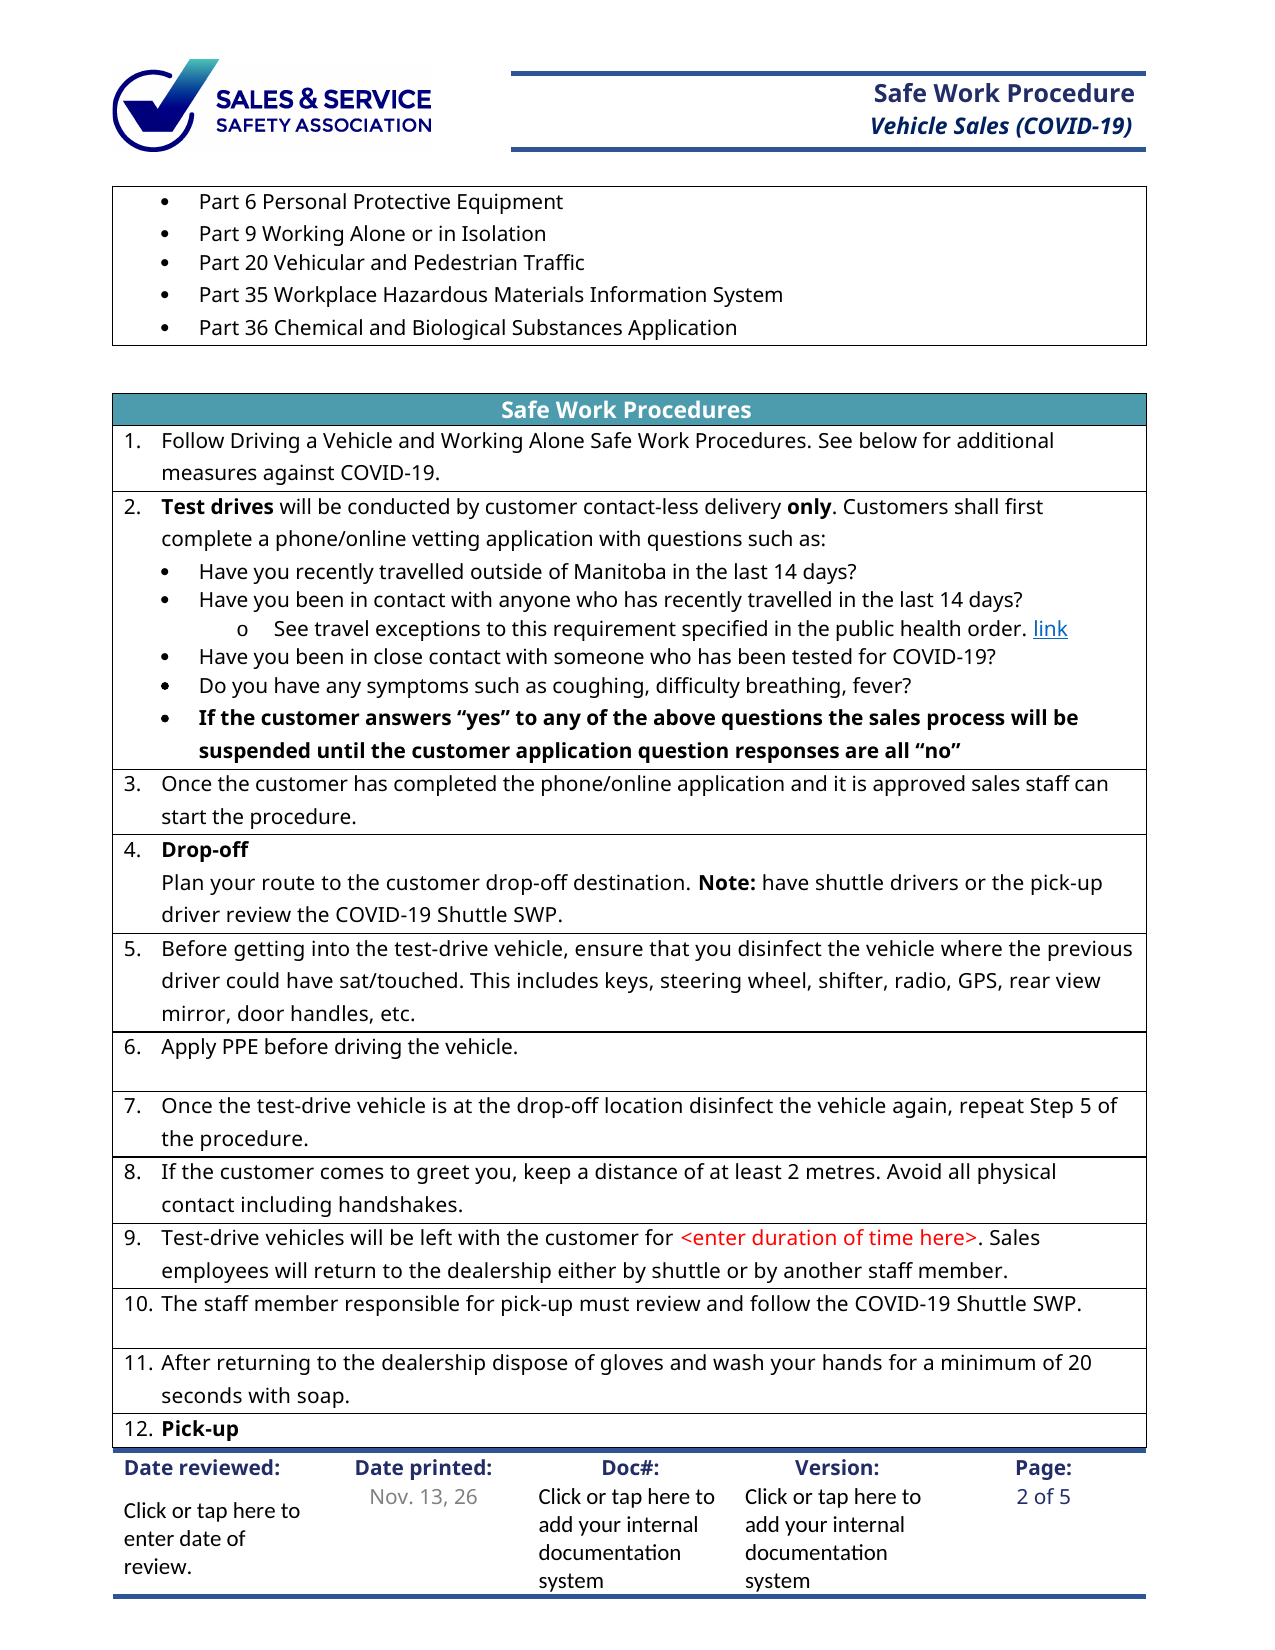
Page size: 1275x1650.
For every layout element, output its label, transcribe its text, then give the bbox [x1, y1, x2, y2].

table_cell After returning to the dealership dispose of gloves and wash your hands for a minimum of 20 seconds with soap. [113, 1349, 1146, 1413]
table_cell Drop-off Plan your route to the customer drop-off destination. Note: have shuttle drivers or the pick-up driver review the COVID-19 Shuttle SWP. [113, 835, 1146, 933]
table_cell Apply PPE before driving the vehicle. [113, 1033, 1146, 1091]
table_cell Once the customer has completed the phone/online application and it is approved sales staff can start the procedure. [113, 770, 1146, 834]
table_cell Test-drive vehicles will be left with the customer for <enter duration of time here>. Sales employees will return to the dealership either by shuttle or by another staff member. [113, 1224, 1146, 1288]
table_header Safe Work Procedures [113, 394, 1146, 425]
table_cell Follow Driving a Vehicle and Working Alone Safe Work Procedures. See below for additional measures against COVID-19. [113, 426, 1146, 491]
table_cell Once the test-drive vehicle is at the drop-off location disinfect the vehicle again, repeat Step 5 of the procedure. [113, 1092, 1146, 1156]
table_cell Pick-up Plan your route to the test-drive vehicle pick-up location. [113, 1414, 1146, 1447]
table_cell The staff member responsible for pick-up must review and follow the COVID-19 Shuttle SWP. [113, 1289, 1146, 1347]
picture [112, 59, 431, 152]
table_cell Before getting into the test-drive vehicle, ensure that you disinfect the vehicle where the previous driver could have sat/touched. This includes keys, steering wheel, shifter, radio, GPS, rear view mirror, door handles, etc. [113, 934, 1146, 1031]
table_cell Test drives will be conducted by customer contact-less delivery only. Customers shall first complete a phone/online vetting application with questions such as: Have you recently travelled outside of Manitoba in the last 14 days? Have you been in contact with anyone who has recently travelled in the last 14 days? See travel exceptions to this requirement specified in the public health order. link Have you been in close contact with someone who has been tested for COVID-19? Do you have any symptoms such as coughing, difficulty breathing, fever? If the customer answers “yes” to any of the above questions the sales process will be suspended until the customer application question responses are all “no” [113, 492, 1146, 768]
table_cell If the customer comes to greet you, keep a distance of at least 2 metres. Avoid all physical contact including handshakes. [113, 1158, 1146, 1222]
